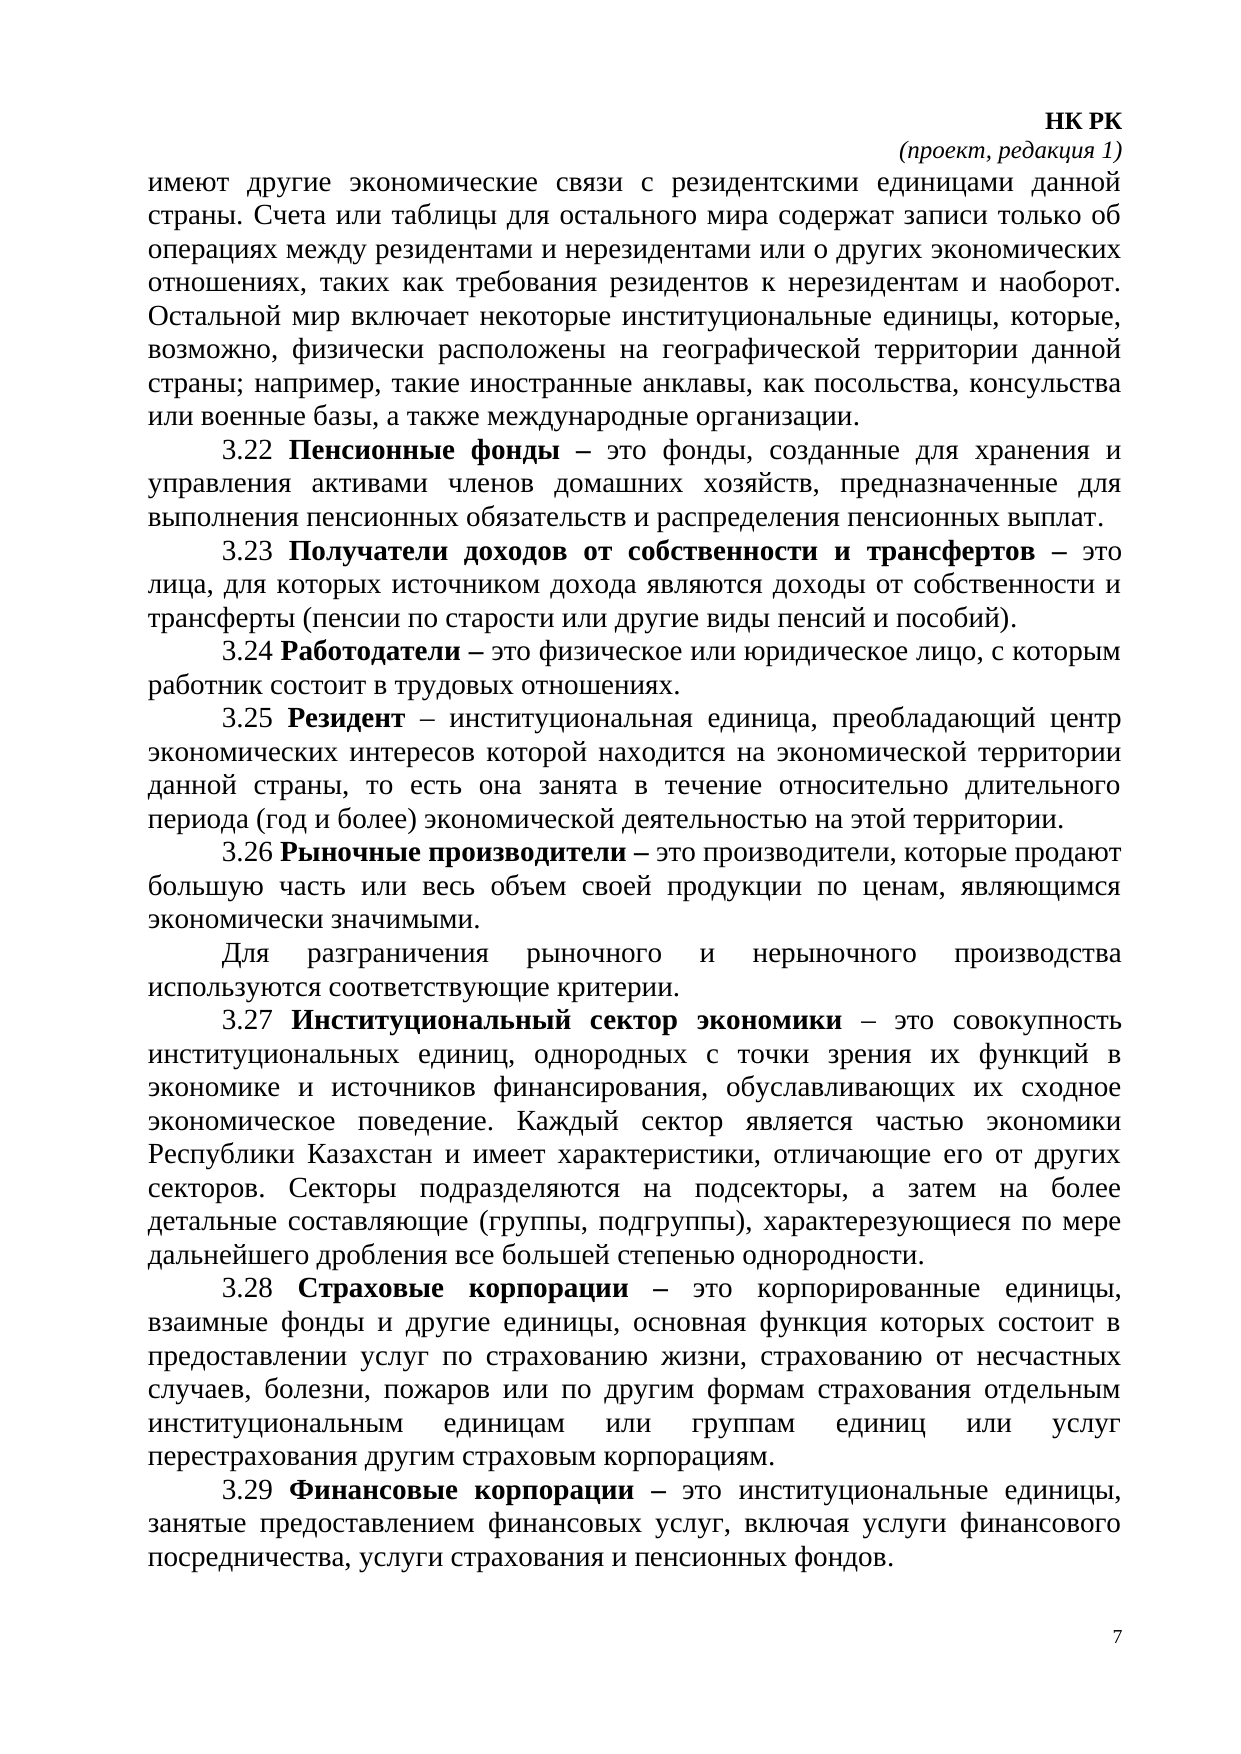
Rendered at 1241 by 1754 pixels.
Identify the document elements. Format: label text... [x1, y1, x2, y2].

text 3.28 Страховые корпорации – это корпорированные единицы, взаимные фонды и другие единицы, основная функция которых состоит в предоставлении услуг по страхованию жизни, страхованию от несчастных случаев, болезни, пожаров или по другим формам страхования отдельным институциональным единицам или группам единиц или услуг перестрахования другим страховым корпорациям. [148, 1271, 1122, 1472]
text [148, 164, 1122, 432]
text 3.24 Работодатели – это физическое или юридическое лицо, с которым работник состоит в трудовых отношениях. [148, 633, 1122, 700]
text Для разграничения рыночного и нерыночного производства используются соответствующие критерии. [148, 935, 1122, 1002]
text 3.27 Институциональный сектор экономики – это совокупность институциональных единиц, однородных с точки зрения их функций в экономике и источников финансирования, обуславливающих их сходное экономическое поведение. Каждый сектор является частью экономики Республики Казахстан и имеет характеристики, отличающие его от других секторов. Секторы подразделяются на подсекторы, а затем на более детальные составляющие (группы, подгруппы), характерезующиеся по мере дальнейшего дробления все большей степенью однородности. [148, 1002, 1122, 1271]
text 3.25 Резидент – институциональная единица, преобладающий центр экономических интересов которой находится на экономической территории данной страны, то есть она занята в течение относительно длительного периода (год и более) экономической деятельностью на этой территории. [148, 700, 1122, 834]
text 3.23 Получатели доходов от собственности и трансфертов – это лица, для которых источником дохода являются доходы от собственности и трансферты (пенсии по старости или другие виды пенсий и пособий). [148, 533, 1122, 633]
text 3.29 Финансовые корпорации – это институциональные единицы, занятые предоставлением финансовых услуг, включая услуги финансового посредничества, услуги страхования и пенсионных фондов. [148, 1472, 1122, 1572]
text 3.22 Пенсионные фонды – это фонды, созданные для хранения и управления активами членов домашних хозяйств, предназначенные для выполнения пенсионных обязательств и распределения пенсионных выплат. [148, 432, 1122, 533]
text 3.26 Рыночные производители – это производители, которые продают большую часть или весь объем своей продукции по ценам, являющимся экономически значимыми. [148, 834, 1122, 935]
